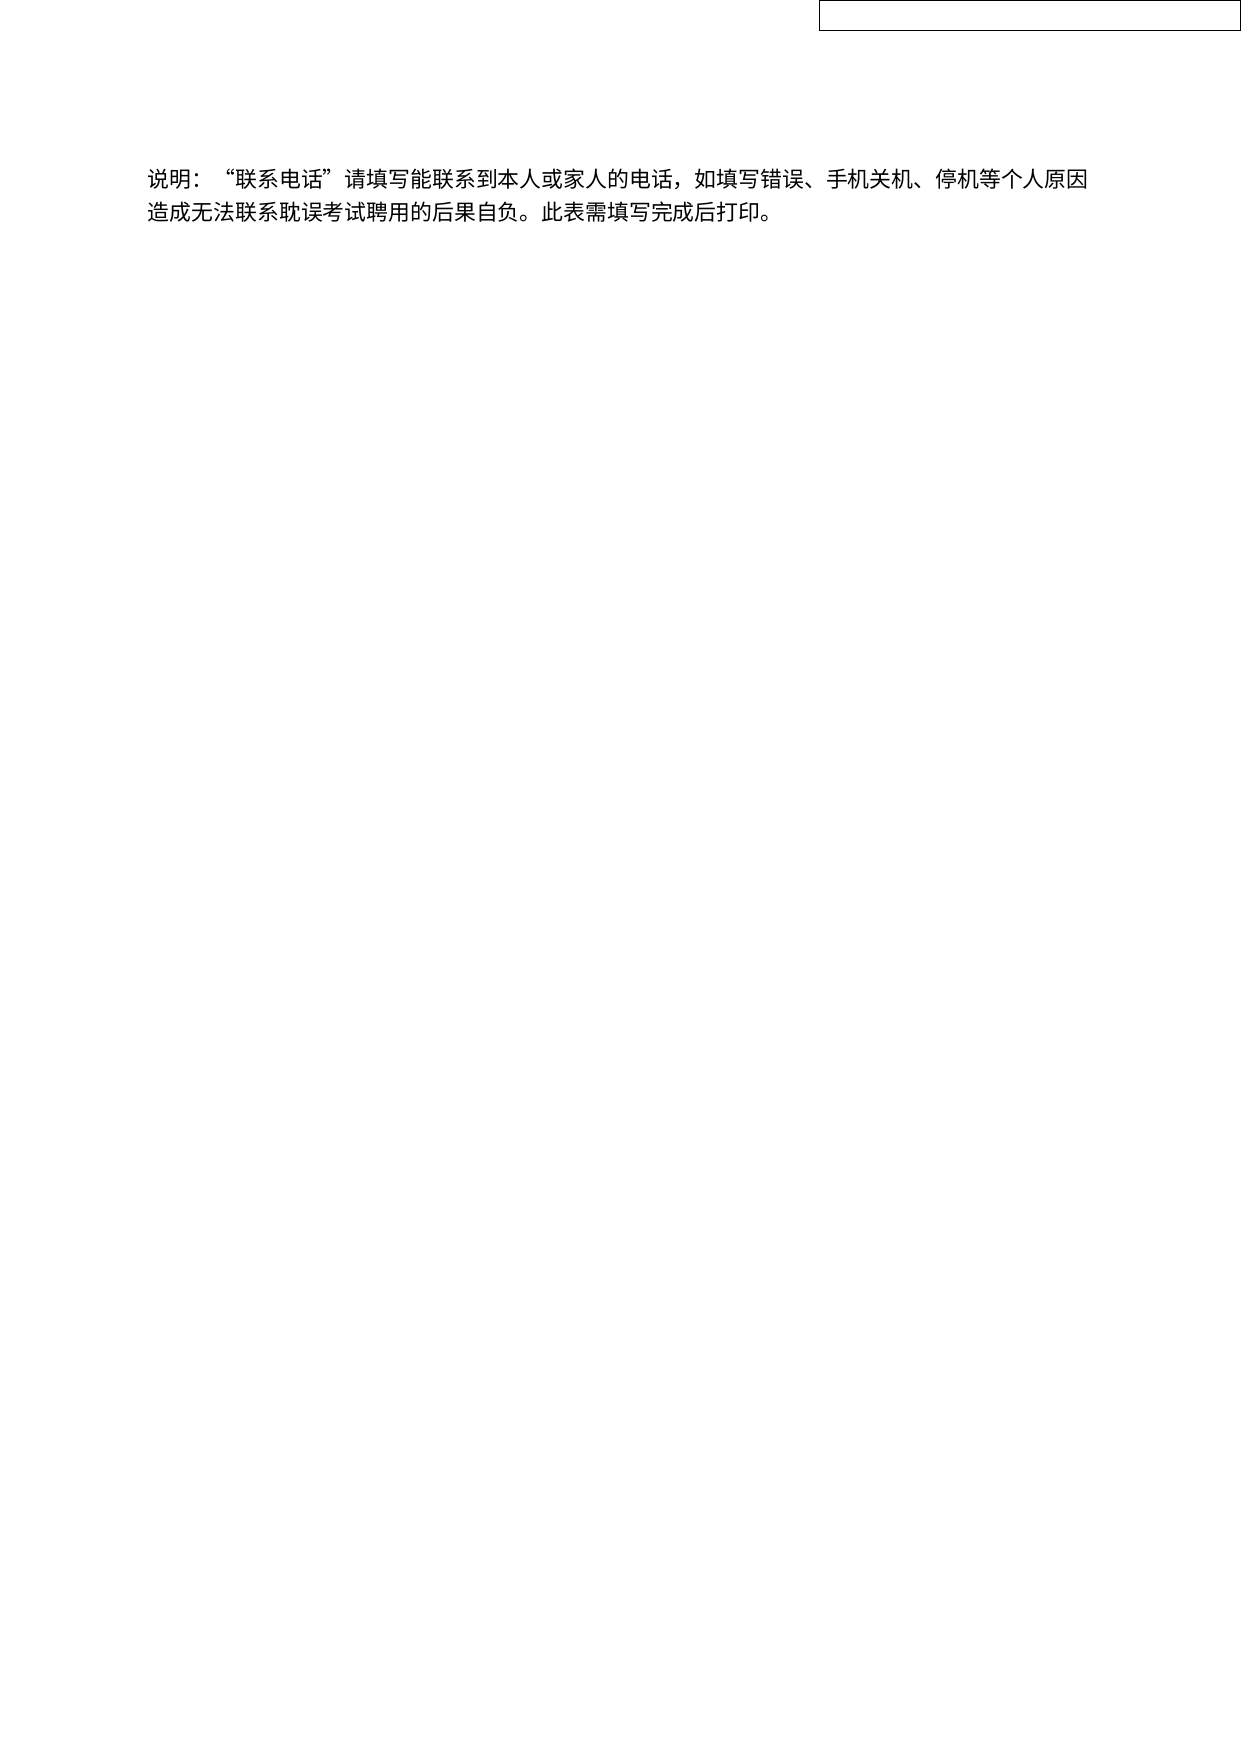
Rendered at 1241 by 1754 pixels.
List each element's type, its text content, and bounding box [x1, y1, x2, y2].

text 说明：“联系电话”请填写能联系到本人或家人的电话，如填写错误、手机关机、停机等个人原因造成无法联系耽误考试聘用的后果自负。此表需填写完成后打印。 [148, 162, 1092, 227]
table_header [820, 1, 1240, 29]
